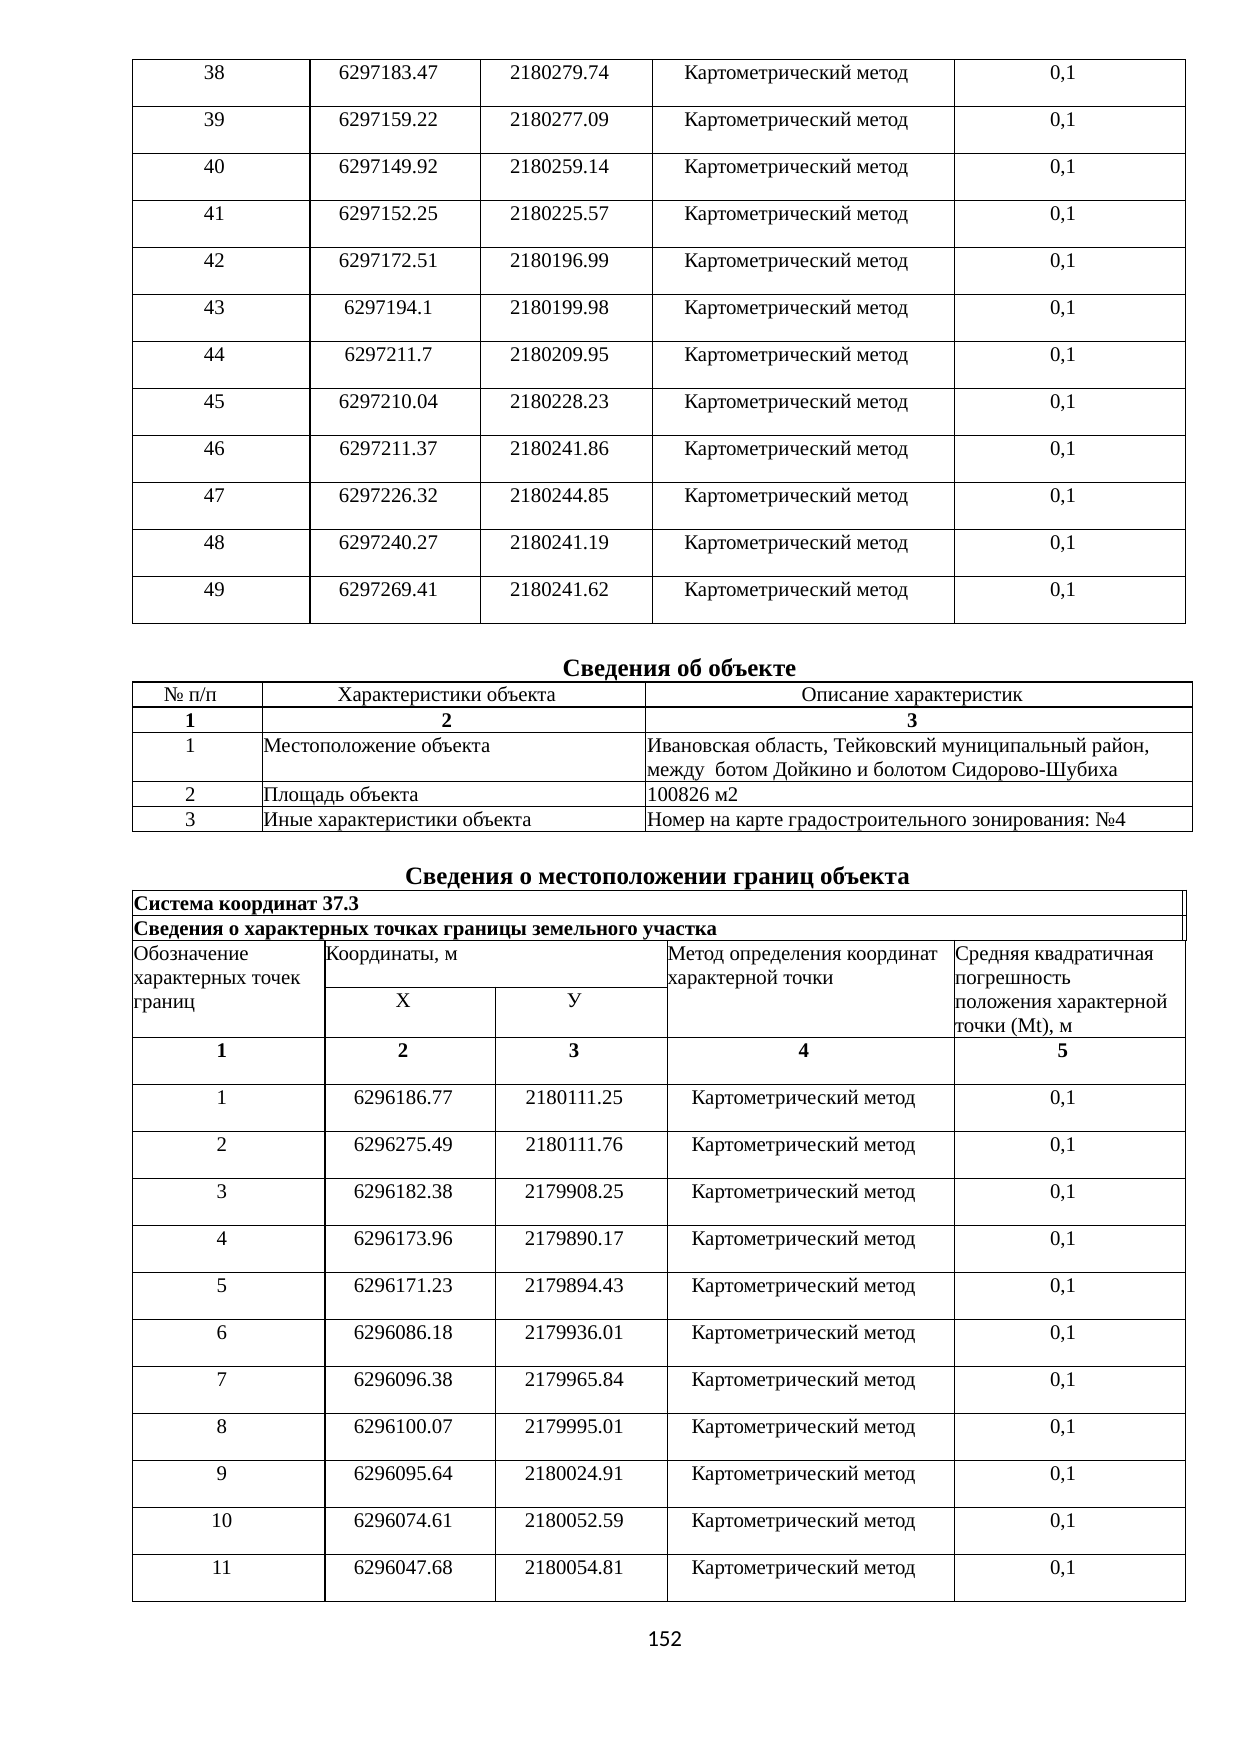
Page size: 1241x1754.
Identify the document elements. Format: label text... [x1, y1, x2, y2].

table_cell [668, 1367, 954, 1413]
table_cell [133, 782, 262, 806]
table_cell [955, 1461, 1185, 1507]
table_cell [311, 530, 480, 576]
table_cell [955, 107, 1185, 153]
text Сведения об объекте [207, 653, 1137, 681]
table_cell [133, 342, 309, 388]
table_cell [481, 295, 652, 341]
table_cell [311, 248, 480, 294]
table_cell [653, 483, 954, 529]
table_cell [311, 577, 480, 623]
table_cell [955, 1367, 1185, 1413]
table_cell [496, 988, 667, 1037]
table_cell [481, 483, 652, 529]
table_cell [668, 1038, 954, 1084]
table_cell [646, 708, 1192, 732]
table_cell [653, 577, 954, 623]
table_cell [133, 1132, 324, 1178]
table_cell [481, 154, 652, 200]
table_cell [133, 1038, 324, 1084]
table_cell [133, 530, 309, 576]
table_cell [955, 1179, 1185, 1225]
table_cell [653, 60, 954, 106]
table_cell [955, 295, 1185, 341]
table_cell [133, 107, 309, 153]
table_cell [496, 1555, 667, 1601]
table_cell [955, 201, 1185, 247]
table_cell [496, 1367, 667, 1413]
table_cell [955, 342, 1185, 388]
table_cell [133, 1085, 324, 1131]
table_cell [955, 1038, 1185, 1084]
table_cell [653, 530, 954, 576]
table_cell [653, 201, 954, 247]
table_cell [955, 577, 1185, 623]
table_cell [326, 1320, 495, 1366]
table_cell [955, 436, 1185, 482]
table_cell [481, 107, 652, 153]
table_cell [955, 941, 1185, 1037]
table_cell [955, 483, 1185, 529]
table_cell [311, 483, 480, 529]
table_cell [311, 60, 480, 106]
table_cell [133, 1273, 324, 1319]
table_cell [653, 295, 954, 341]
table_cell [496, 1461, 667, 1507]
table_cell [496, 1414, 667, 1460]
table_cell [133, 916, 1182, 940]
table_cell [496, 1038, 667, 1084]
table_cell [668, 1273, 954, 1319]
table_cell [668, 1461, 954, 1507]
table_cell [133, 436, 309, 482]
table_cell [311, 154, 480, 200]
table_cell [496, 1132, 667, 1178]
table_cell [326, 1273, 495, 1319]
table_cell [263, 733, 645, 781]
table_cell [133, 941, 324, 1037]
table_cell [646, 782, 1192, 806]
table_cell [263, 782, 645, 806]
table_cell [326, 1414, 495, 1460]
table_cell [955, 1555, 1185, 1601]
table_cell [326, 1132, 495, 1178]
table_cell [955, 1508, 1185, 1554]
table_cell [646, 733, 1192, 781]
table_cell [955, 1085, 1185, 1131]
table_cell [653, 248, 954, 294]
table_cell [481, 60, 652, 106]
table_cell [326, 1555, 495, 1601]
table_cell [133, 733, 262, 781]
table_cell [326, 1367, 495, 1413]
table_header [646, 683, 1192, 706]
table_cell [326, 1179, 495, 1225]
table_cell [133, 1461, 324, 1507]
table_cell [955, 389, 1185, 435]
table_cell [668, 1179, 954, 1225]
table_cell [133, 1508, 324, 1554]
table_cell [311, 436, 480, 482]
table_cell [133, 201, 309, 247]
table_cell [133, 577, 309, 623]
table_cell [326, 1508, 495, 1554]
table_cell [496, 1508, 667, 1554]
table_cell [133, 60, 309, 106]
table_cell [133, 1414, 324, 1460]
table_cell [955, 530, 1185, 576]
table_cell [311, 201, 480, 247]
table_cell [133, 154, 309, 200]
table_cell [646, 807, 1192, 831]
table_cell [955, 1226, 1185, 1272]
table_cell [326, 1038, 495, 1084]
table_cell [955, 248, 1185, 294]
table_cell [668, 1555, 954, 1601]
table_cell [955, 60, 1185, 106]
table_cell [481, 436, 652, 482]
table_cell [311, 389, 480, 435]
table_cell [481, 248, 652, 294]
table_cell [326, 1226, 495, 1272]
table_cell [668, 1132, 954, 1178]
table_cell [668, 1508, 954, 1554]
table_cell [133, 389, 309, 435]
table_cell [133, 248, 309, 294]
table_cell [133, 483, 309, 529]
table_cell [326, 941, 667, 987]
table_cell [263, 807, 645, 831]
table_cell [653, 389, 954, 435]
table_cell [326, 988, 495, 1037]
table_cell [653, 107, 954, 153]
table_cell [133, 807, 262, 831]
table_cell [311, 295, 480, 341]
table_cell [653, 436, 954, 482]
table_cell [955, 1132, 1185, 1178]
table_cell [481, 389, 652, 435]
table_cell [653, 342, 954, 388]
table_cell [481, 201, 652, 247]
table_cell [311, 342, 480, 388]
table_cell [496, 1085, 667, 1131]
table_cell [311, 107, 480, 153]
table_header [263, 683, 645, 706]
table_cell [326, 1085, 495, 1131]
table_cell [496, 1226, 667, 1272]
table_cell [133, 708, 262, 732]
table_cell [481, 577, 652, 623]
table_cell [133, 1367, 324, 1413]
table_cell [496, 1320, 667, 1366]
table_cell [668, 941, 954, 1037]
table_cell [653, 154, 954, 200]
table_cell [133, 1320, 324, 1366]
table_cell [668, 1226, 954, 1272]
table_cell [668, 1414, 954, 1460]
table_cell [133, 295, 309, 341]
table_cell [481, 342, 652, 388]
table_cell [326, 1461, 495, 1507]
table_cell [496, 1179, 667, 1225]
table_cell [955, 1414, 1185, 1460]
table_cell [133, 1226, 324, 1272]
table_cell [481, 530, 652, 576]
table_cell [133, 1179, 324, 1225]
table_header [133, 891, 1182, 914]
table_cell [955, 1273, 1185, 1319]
text Сведения о местоположении границ объекта [177, 861, 1137, 889]
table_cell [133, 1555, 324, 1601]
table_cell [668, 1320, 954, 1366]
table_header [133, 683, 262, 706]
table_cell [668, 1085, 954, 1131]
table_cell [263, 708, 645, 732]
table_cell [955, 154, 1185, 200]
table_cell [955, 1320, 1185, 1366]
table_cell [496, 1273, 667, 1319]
